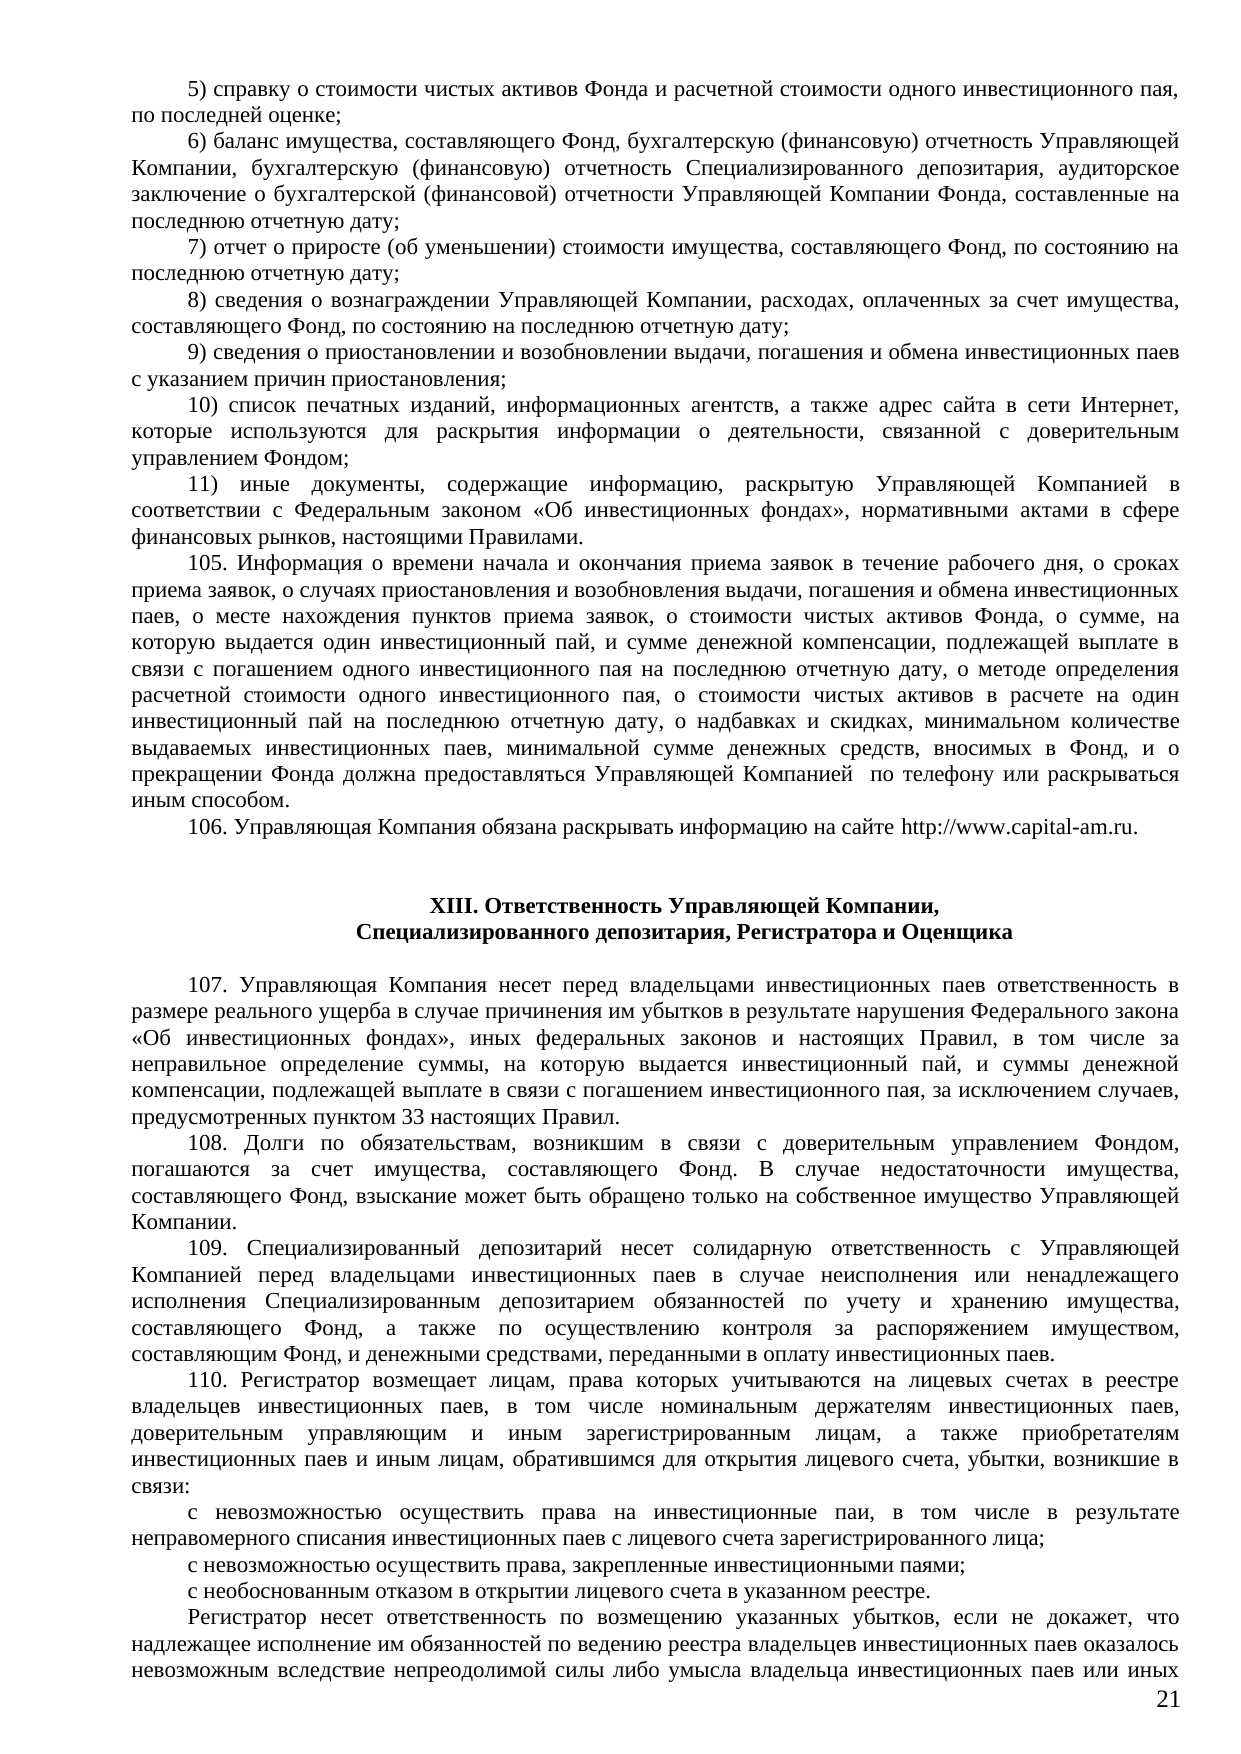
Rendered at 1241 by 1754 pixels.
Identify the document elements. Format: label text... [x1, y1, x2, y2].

text 5) справку о стоимости чистых активов Фонда и расчетной стоимости одного инвестиционного пая, по последней оценке; [131, 75, 1181, 128]
text 108. Долги по обязательствам, возникшим в связи с доверительным управлением Фондом, погашаются за счет имущества, составляющего Фонд. В случае недостаточности имущества, составляющего Фонд, взыскание может быть обращено только на собственное имущество Управляющей Компании. [131, 1129, 1181, 1234]
text 107. Управляющая Компания несет перед владельцами инвестиционных паев ответственность в размере реального ущерба в случае причинения им убытков в результате нарушения Федерального закона «Об инвестиционных фондах», иных федеральных законов и настоящих Правил, в том числе за неправильное определение суммы, на которую выдается инвестиционный пай, и суммы денежной компенсации, подлежащей выплате в связи с погашением инвестиционного пая, за исключением случаев, предусмотренных пунктом 33 настоящих Правил. [131, 971, 1181, 1129]
text 7) отчет о приросте (об уменьшении) стоимости имущества, составляющего Фонд, по состоянию на последнюю отчетную дату; [131, 233, 1181, 286]
text 8) сведения о вознаграждении Управляющей Компании, расходах, оплаченных за счет имущества, составляющего Фонд, по состоянию на последнюю отчетную дату; [131, 286, 1181, 338]
text 6) баланс имущества, составляющего Фонд, бухгалтерскую (финансовую) отчетность Управляющей Компании, бухгалтерскую (финансовую) отчетность Специализированного депозитария, аудиторское заключение о бухгалтерской (финансовой) отчетности Управляющей Компании Фонда, составленные на последнюю отчетную дату; [131, 128, 1181, 233]
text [131, 1603, 1181, 1682]
text 10) список печатных изданий, информационных агентств, а также адрес сайта в сети Интернет, которые используются для раскрытия информации о деятельности, связанной с доверительным управлением Фондом; [131, 391, 1181, 470]
text с необоснованным отказом в открытии лицевого счета в указанном реестре. [131, 1577, 1181, 1603]
text XIII. Ответственность Управляющей Компании, [131, 892, 1181, 918]
text 11) иные документы, содержащие информацию, раскрытую Управляющей Компанией в соответствии с Федеральным законом «Об инвестиционных фондах», нормативными актами в сфере финансовых рынков, настоящими Правилами. [131, 470, 1181, 549]
text 9) сведения о приостановлении и возобновлении выдачи, погашения и обмена инвестиционных паев с указанием причин приостановления; [131, 338, 1181, 391]
text 109. Специализированный депозитарий несет солидарную ответственность с Управляющей Компанией перед владельцами инвестиционных паев в случае неисполнения или ненадлежащего исполнения Специализированным депозитарием обязанностей по учету и хранению имущества, составляющего Фонд, а также по осуществлению контроля за распоряжением имуществом, составляющим Фонд, и денежными средствами, переданными в оплату инвестиционных паев. [131, 1234, 1181, 1366]
text 105. Информация о времени начала и окончания приема заявок в течение рабочего дня, о сроках приема заявок, о случаях приостановления и возобновления выдачи, погашения и обмена инвестиционных паев, о месте нахождения пунктов приема заявок, о стоимости чистых активов Фонда, о сумме, на которую выдается один инвестиционный пай, и сумме денежной компенсации, подлежащей выплате в связи с погашением одного инвестиционного пая на последнюю отчетную дату, о методе определения расчетной стоимости одного инвестиционного пая, о стоимости чистых активов в расчете на один инвестиционный пай на последнюю отчетную дату, о надбавках и скидках, минимальном количестве выдаваемых инвестиционных паев, минимальной сумме денежных средств, вносимых в Фонд, и о прекращении Фонда должна предоставляться Управляющей Компанией по телефону или раскрываться иным способом. [131, 549, 1181, 813]
text Специализированного депозитария, Регистратора и Оценщика [131, 918, 1181, 944]
text 106. Управляющая Компания обязана раскрывать информацию на сайте http://www.capital-am.ru. [131, 813, 1181, 839]
text 110. Регистратор возмещает лицам, права которых учитываются на лицевых счетах в реестре владельцев инвестиционных паев, в том числе номинальным держателям инвестиционных паев, доверительным управляющим и иным зарегистрированным лицам, а также приобретателям инвестиционных паев и иным лицам, обратившимся для открытия лицевого счета, убытки, возникшие в связи: [131, 1366, 1181, 1498]
text с невозможностью осуществить права, закрепленные инвестиционными паями; [131, 1551, 1181, 1577]
text с невозможностью осуществить права на инвестиционные паи, в том числе в результате неправомерного списания инвестиционных паев с лицевого счета зарегистрированного лица; [131, 1498, 1181, 1551]
